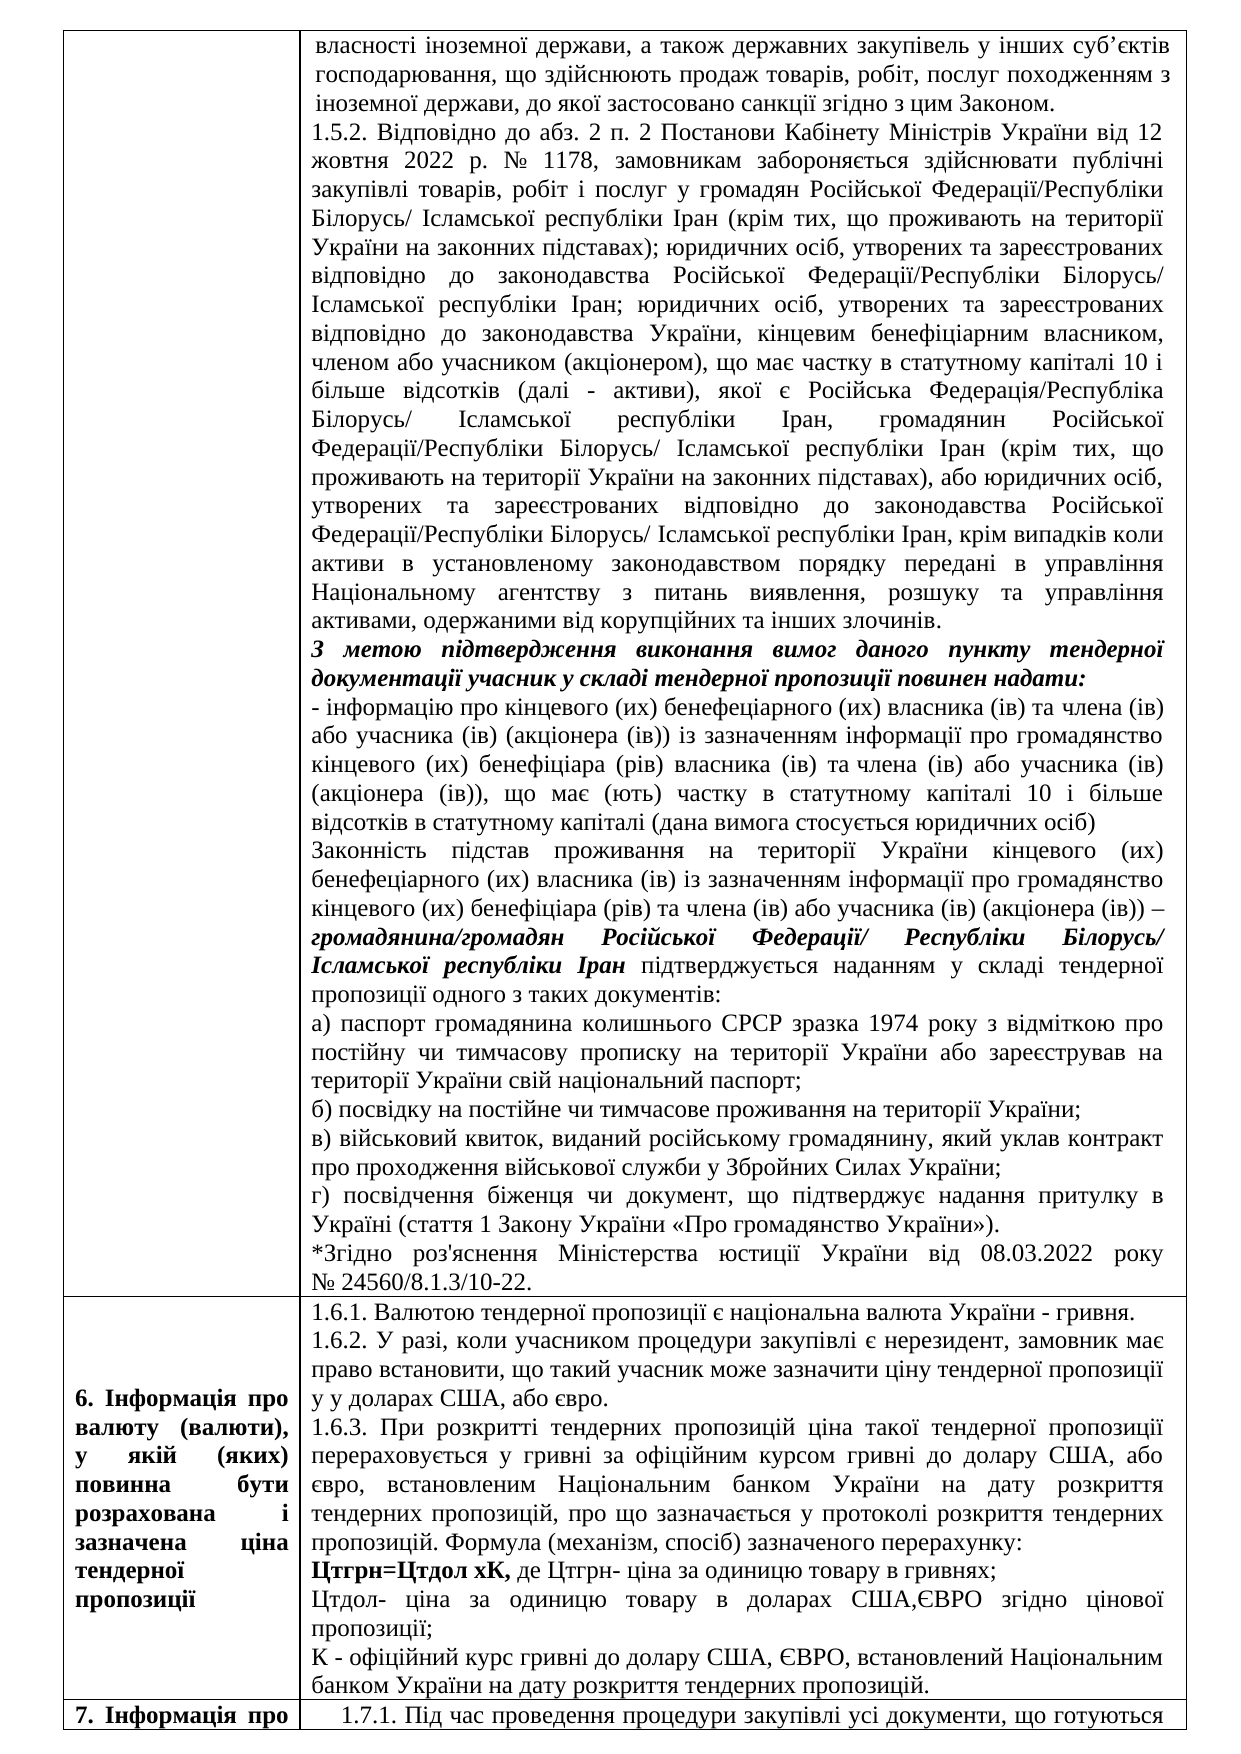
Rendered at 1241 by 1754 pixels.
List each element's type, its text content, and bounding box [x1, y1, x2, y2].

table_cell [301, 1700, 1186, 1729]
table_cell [301, 31, 1186, 1296]
table_cell 6. Інформація про валюту (валюти), у якій (яких) повинна бути розрахована і зазначена ціна тендерної пропозиції [64, 1297, 299, 1699]
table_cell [64, 1700, 299, 1729]
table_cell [64, 31, 299, 1296]
table_cell 1.6.1. Валютою тендерної пропозиції є національна валюта України - гривня. 1.6.2. У разі, коли учасником процедури закупівлі є нерезидент, замовник має право встановити, що такий учасник може зазначити ціну тендерної пропозиції у у доларах США, або євро. 1.6.3. При розкритті тендерних пропозицій ціна такої тендерної пропозиції перераховується у гривні за офіційним курсом гривні до долару США, або євро, встановленим Національним банком України на дату розкриття тендерних пропозицій, про що зазначається у протоколі розкриття тендерних пропозицій. Формула (механізм, спосіб) зазначеного перерахунку: Цтгрн=Цтдол хК, де Цтгрн- ціна за одиницю товару в гривнях; Цтдол- ціна за одиницю товару в доларах США,ЄВРО згідно цінової пропозиції; К - офіційний курс гривні до долару США, ЄВРО, встановлений Національним банком України на дату розкриття тендерних пропозицій. [301, 1297, 1186, 1699]
